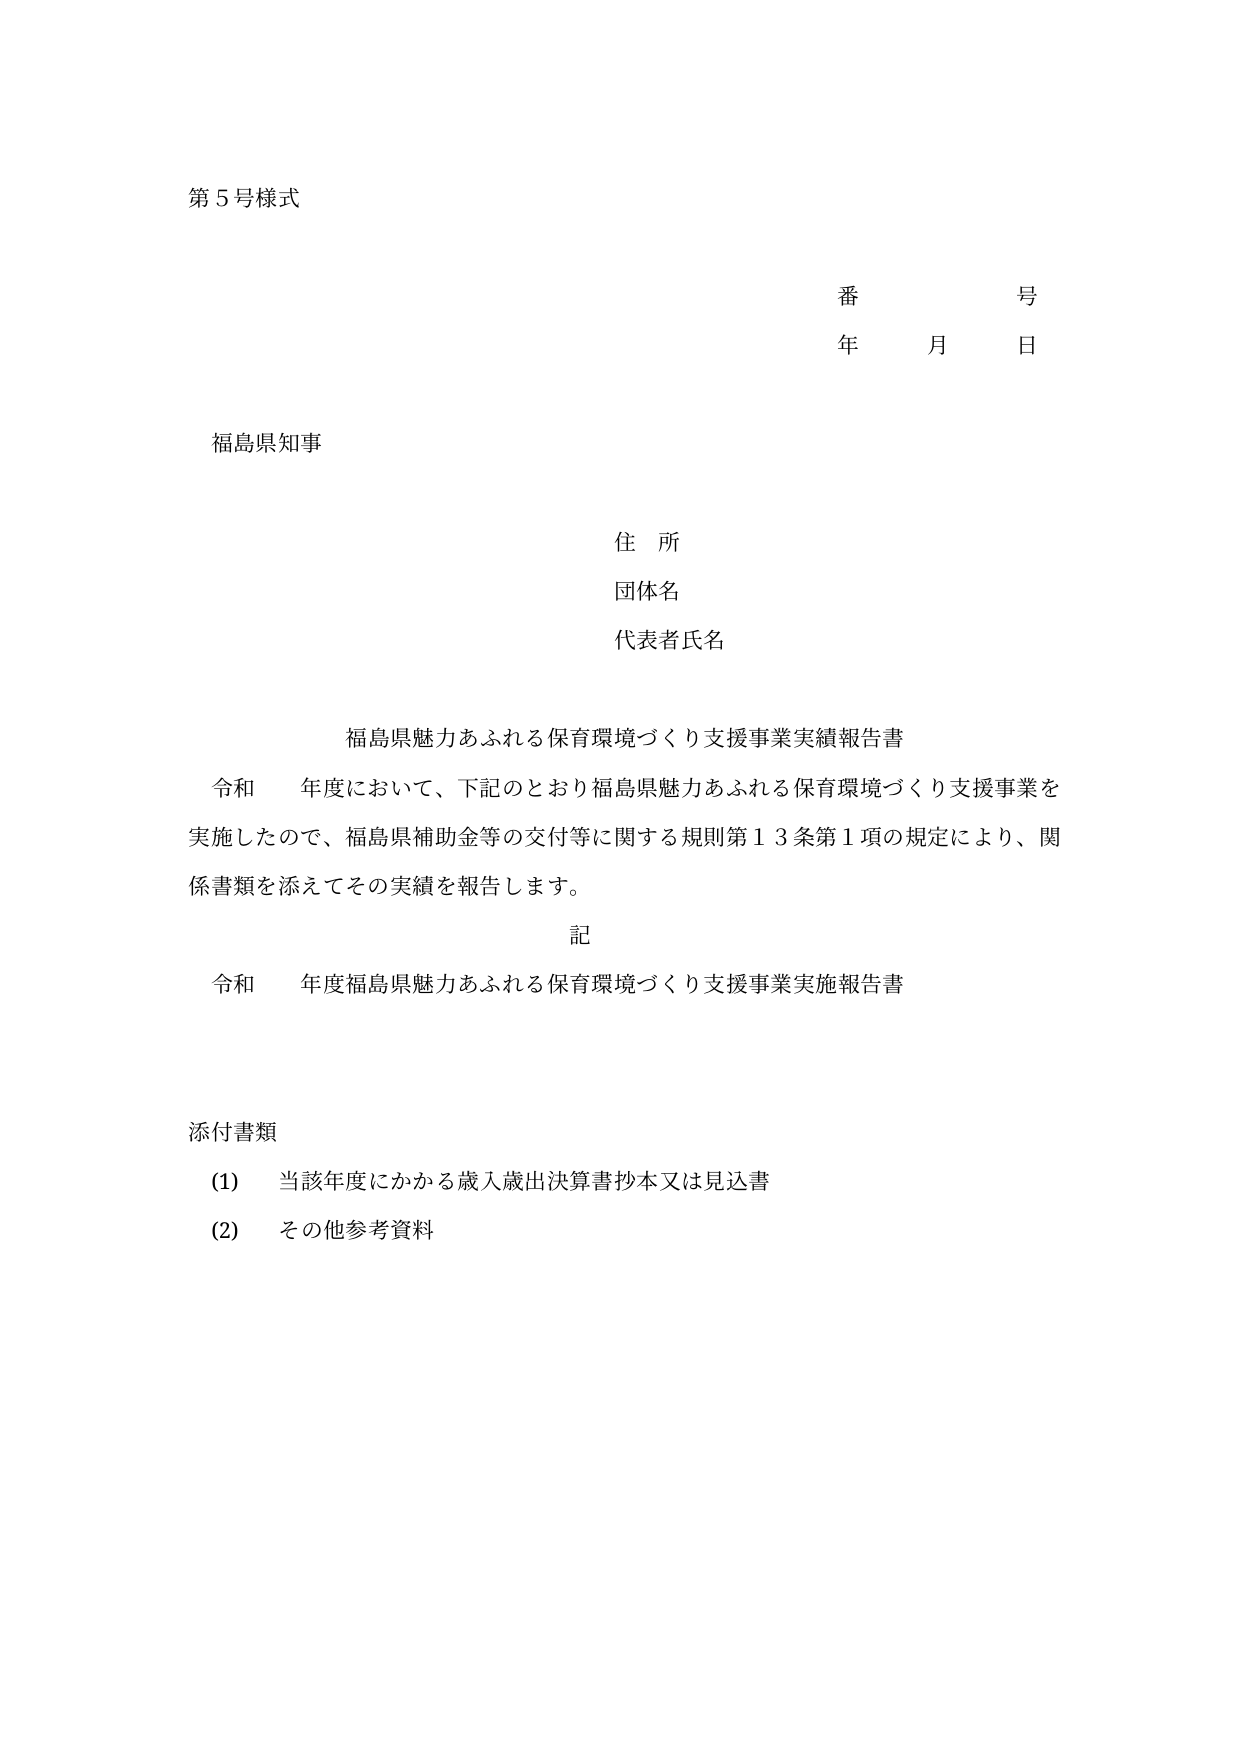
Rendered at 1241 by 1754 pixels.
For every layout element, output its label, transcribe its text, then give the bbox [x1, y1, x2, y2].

text 福島県魅力あふれる保育環境づくり支援事業実績報告書 [189, 713, 1062, 762]
text 添付書類 [189, 1106, 1062, 1155]
text 番 号 [189, 270, 1062, 319]
text (2) その他参考資料 [189, 1204, 1062, 1254]
text 住 所 [189, 516, 1062, 565]
text 記 [189, 909, 1062, 959]
text 代表者氏名 [189, 614, 1062, 664]
text 第５号様式 [189, 172, 1062, 221]
text 福島県知事 [189, 418, 1062, 467]
text 令和 年度において、下記のとおり福島県魅力あふれる保育環境づくり支援事業を実施したので、福島県補助金等の交付等に関する規則第１３条第１項の規定により、関係書類を添えてその実績を報告します。 [189, 762, 1062, 909]
text 団体名 [189, 565, 1062, 614]
text 令和 年度福島県魅力あふれる保育環境づくり支援事業実施報告書 [189, 959, 1084, 1008]
text 年 月 日 [189, 319, 1062, 369]
text (1) 当該年度にかかる歳入歳出決算書抄本又は見込書 [189, 1155, 1062, 1204]
